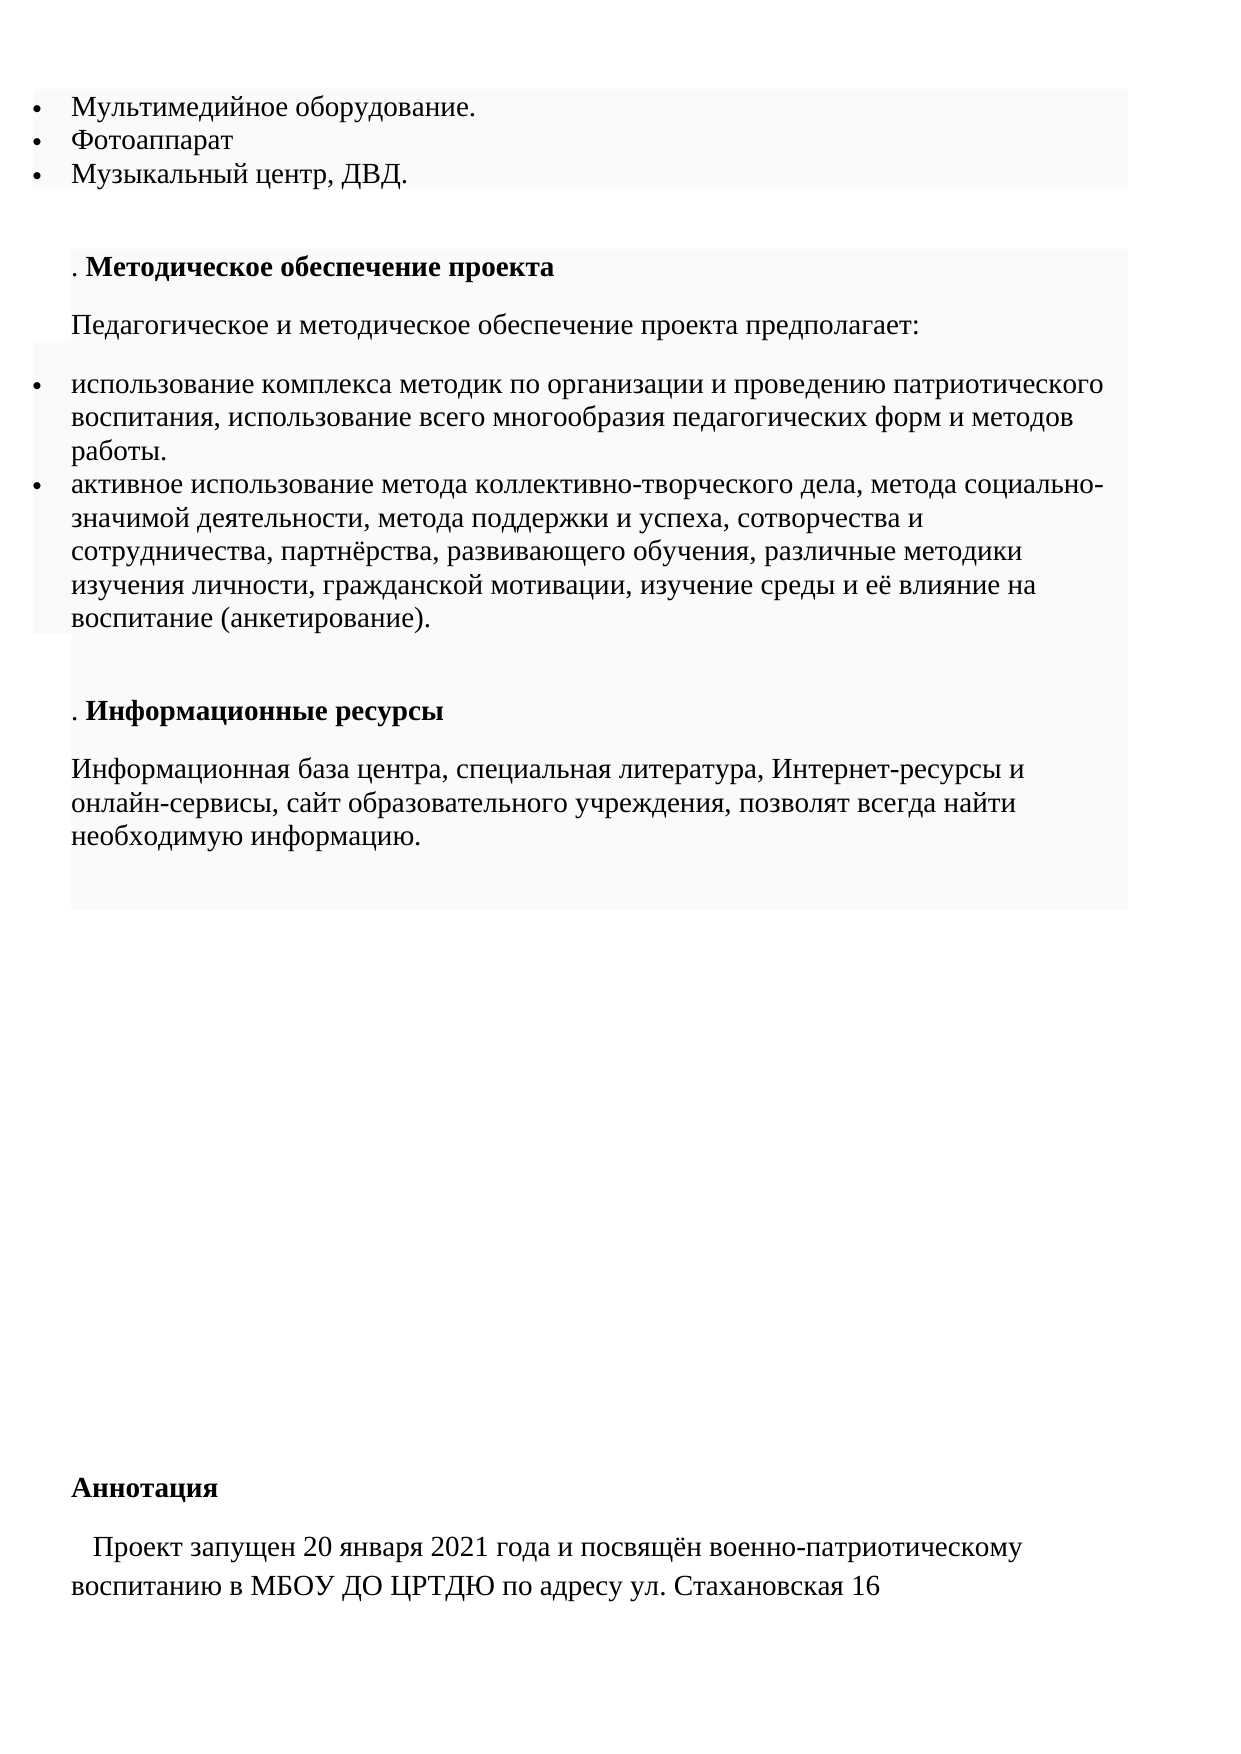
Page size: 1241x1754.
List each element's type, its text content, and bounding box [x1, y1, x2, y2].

text Информационная база центра, специальная литература, Интернет-ресурсы и онлайн-сервисы, сайт образовательного учреждения, позволят всегда найти необходимую информацию. [71, 751, 1128, 852]
list использование комплекса методик по организации и проведению патриотического воспитания, использование всего многообразия педагогических форм и методов работы. [33, 366, 1128, 466]
list активное использование метода коллективно-творческого дела, метода социально-значимой деятельности, метода поддержки и успеха, сотворчества и сотрудничества, партнёрства, развивающего обучения, различные методики изучения личности, гражданской мотивации, изучение среды и её влияние на воспитание (анкетирование). [33, 466, 1128, 634]
list Музыкальный центр, ДВД. [33, 156, 1128, 189]
text . Методическое обеспечение проекта [71, 249, 1128, 282]
list Фотоаппарат [33, 122, 1128, 156]
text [71, 1529, 1128, 1601]
text . Информационные ресурсы [71, 693, 1128, 726]
list Мультимедийное оборудование. [33, 89, 1128, 122]
text Педагогическое и методическое обеспечение проекта предполагает: [71, 307, 1128, 341]
text Аннотация [71, 1470, 1128, 1503]
